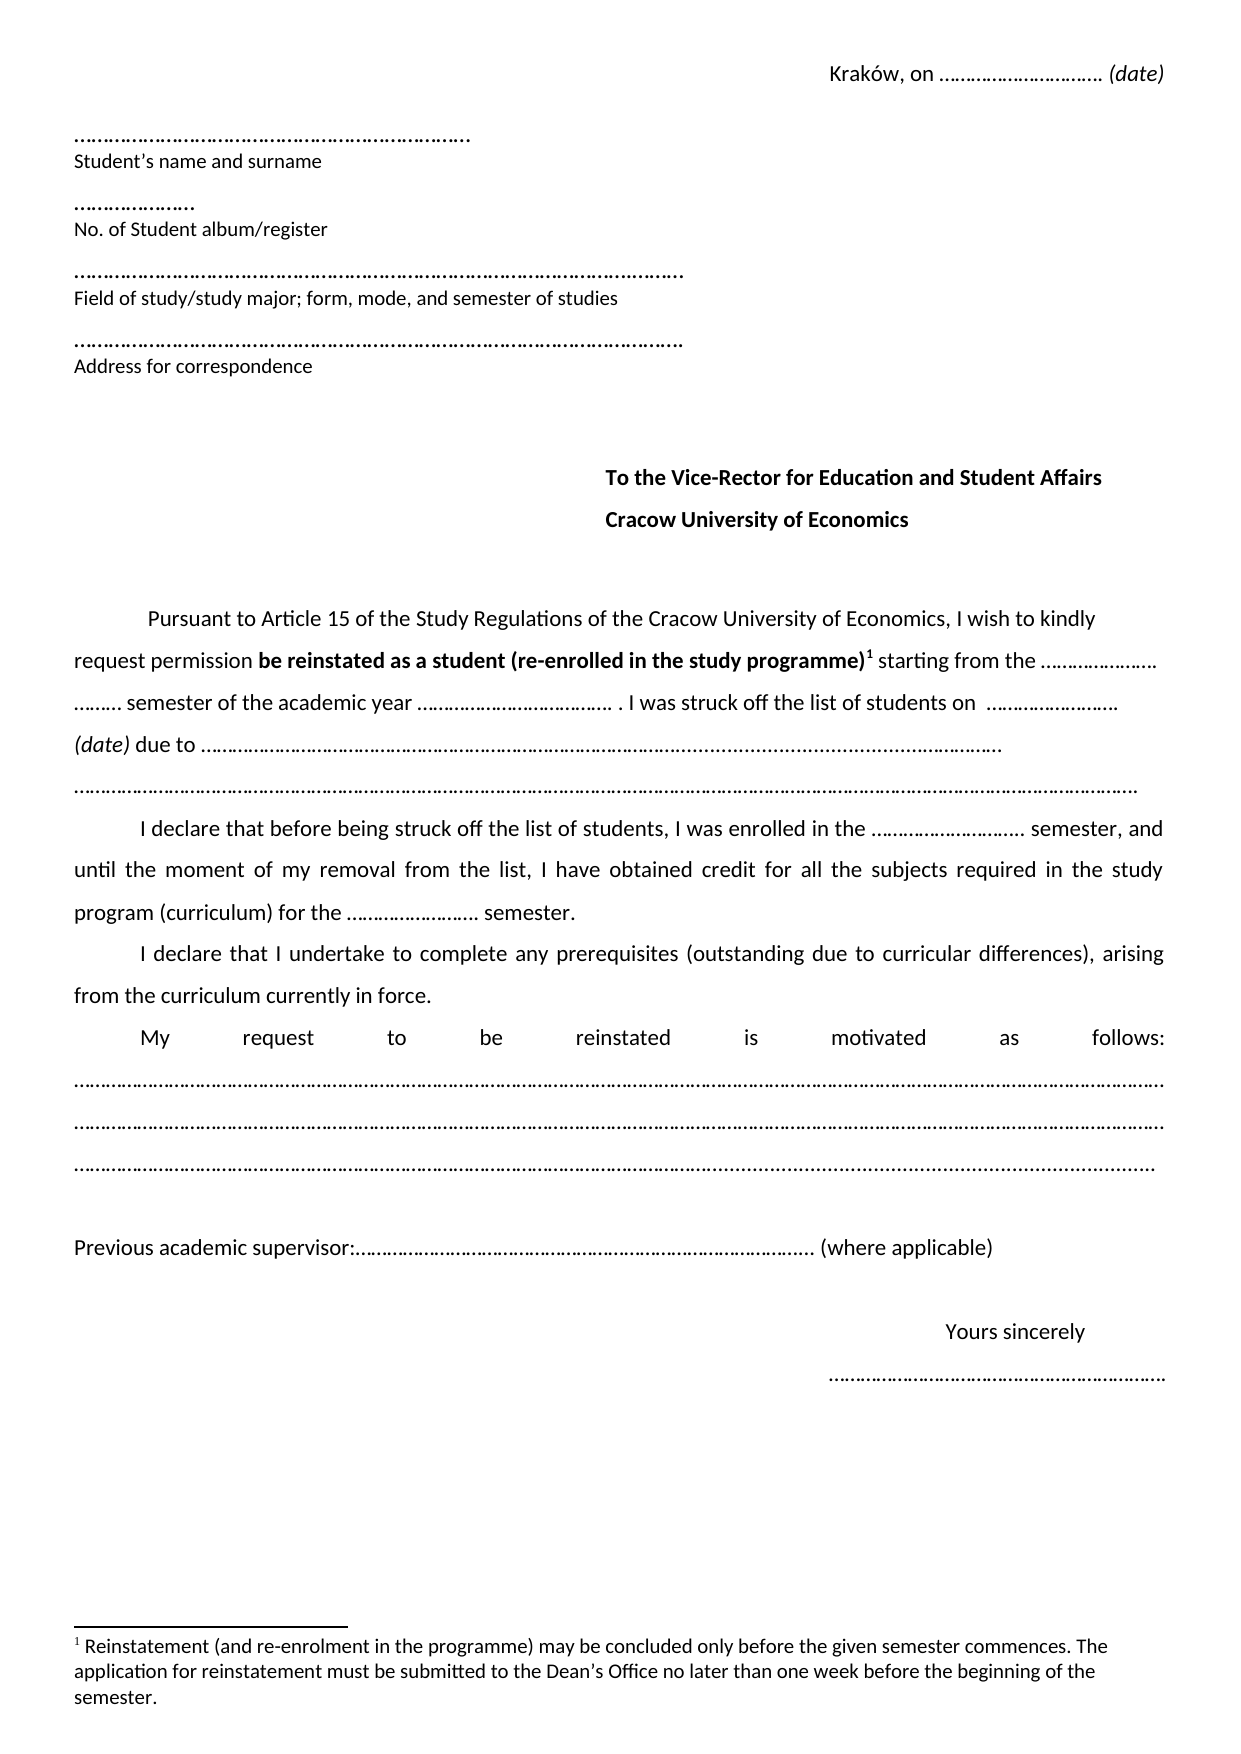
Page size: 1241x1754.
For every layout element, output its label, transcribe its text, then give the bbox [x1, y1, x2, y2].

text …………………………………………………………………………………….……… [74, 254, 1167, 285]
text ………………………………………………………. [74, 1359, 1167, 1387]
text Address for correspondence [74, 353, 1167, 379]
text …………………………………………………………… [74, 118, 1167, 148]
text I declare that before being struck off the list of students, I was enrolled in the ……………………….. semester, and until the moment of my removal from the list, I have obtained credit for all the subjects required in the study program (curriculum) for the ……………………. semester. [74, 814, 1167, 926]
text My request to be reinstated is motivated as follows: ………………………………………………………………………………………………………………………………………………………………………………………………………………………………………………………………………………………………………………………………………………………………………………………………………………………………………………………………………………………….............................................................................. [74, 1023, 1167, 1177]
text I declare that I undertake to complete any prerequisites (outstanding due to curricular differences), arising from the curriculum currently in force. [74, 939, 1167, 1009]
text Student’s name and surname [74, 148, 1167, 174]
text ………………… [74, 186, 1167, 217]
text To the Vice-Rector for Education and Student Affairs [605, 463, 1167, 491]
text Pursuant to Article 15 of the Study Regulations of the Cracow University of Economics, I wish to kindly request permission be reinstated as a student (re-enrolled in the study programme) starting from the ………………….……… semester of the academic year ………………………………. . I was struck off the list of students on ……………………. (date) due to ………………………………………………………………………………...........................................…………… …………………………………………………………………………………………………………………………………………………………………………………. [74, 604, 1167, 800]
text Cracow University of Economics [605, 505, 1167, 533]
text Previous academic supervisor:…………………………………………………………………………... (where applicable) [74, 1233, 1167, 1261]
text Yours sincerely [74, 1317, 1167, 1345]
text No. of Student album/register [74, 217, 1167, 242]
text Field of study/study major; form, mode, and semester of studies [74, 285, 1167, 311]
text Kraków, on …………………………. (date) [74, 59, 1167, 87]
text ……………………………………………………………………………………………. [74, 323, 1167, 353]
